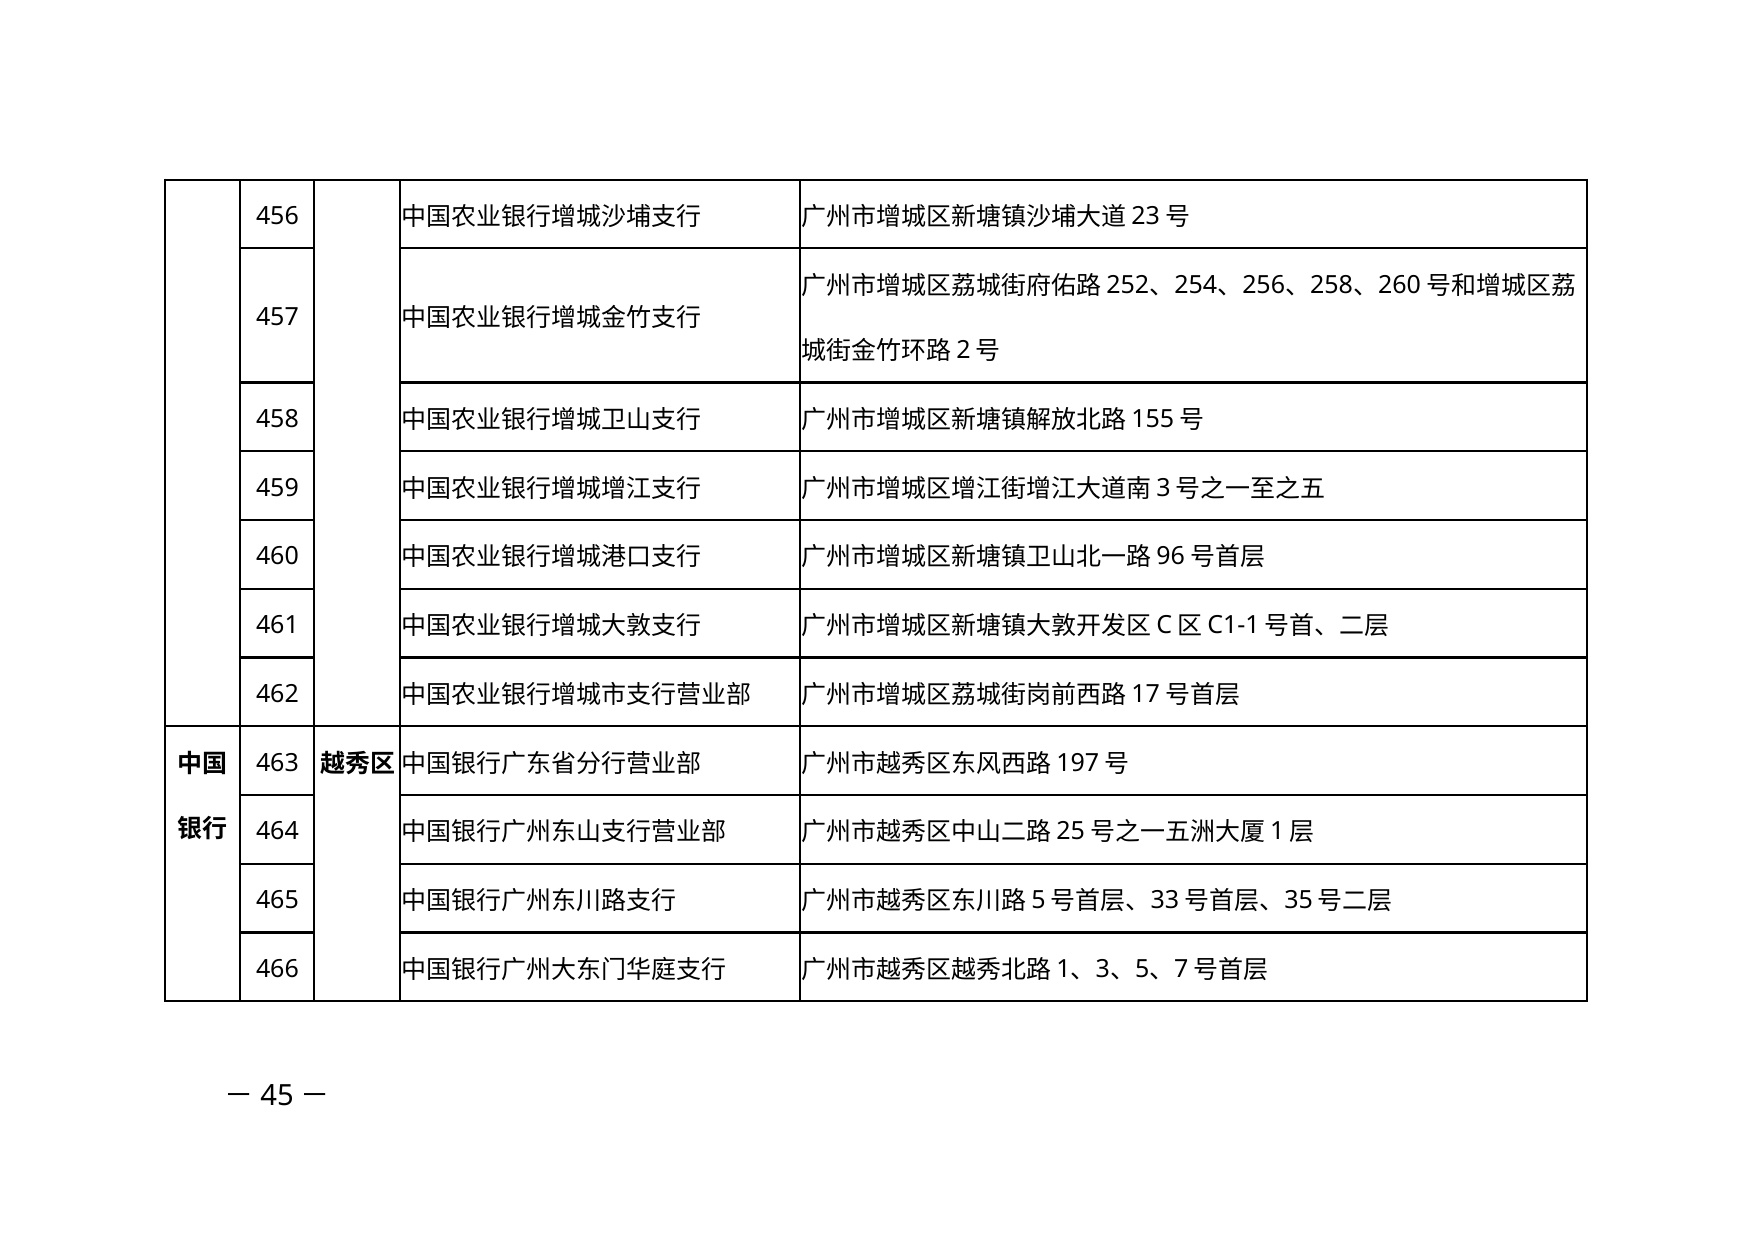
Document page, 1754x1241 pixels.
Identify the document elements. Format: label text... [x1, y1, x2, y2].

table_cell 463 [241, 727, 313, 794]
table_cell 460 [241, 521, 313, 588]
table_cell 中国农业银行增城金竹支行 [401, 249, 799, 381]
table_cell 中国农业银行增城港口支行 [401, 521, 799, 588]
table_cell 中国农业银行增城增江支行 [401, 452, 799, 519]
table_cell 广州市增城区新塘镇解放北路155号 [801, 384, 1586, 450]
table_cell 457 [241, 249, 313, 381]
table_cell 广州市越秀区越秀北路1、3、5、7号首层 [801, 934, 1586, 1000]
table_cell 456 [241, 181, 313, 247]
table_cell 广州市增城区增江街增江大道南3号之一至之五 [801, 452, 1586, 519]
table_cell 广州市越秀区中山二路25号之一五洲大厦1层 [801, 796, 1586, 863]
table_cell 462 [241, 659, 313, 725]
table_cell 广州市增城区新塘镇沙埔大道23号 [801, 181, 1586, 247]
table_cell 465 [241, 865, 313, 931]
table_cell 中国农业银行增城大敦支行 [401, 590, 799, 656]
table_cell 中国银行广东省分行营业部 [401, 727, 799, 794]
table_cell 中国银行广州东山支行营业部 [401, 796, 799, 863]
table_cell 464 [241, 796, 313, 863]
table_cell 广州市增城区荔城街府佑路252、254、256、258、260号和增城区荔城街金竹环路2号 [801, 249, 1586, 381]
table_cell 中国银行广州大东门华庭支行 [401, 934, 799, 1000]
table_cell 广州市增城区荔城街岗前西路17号首层 [801, 659, 1586, 725]
table_cell 中国银行广州东川路支行 [401, 865, 799, 931]
table_cell 中国农业银行增城沙埔支行 [401, 181, 799, 247]
table_cell 广州市越秀区东风西路197号 [801, 727, 1586, 794]
table_cell 459 [241, 452, 313, 519]
table_cell 461 [241, 590, 313, 656]
table_cell 458 [241, 384, 313, 450]
table_cell 广州市越秀区东川路5号首层、33号首层、35号二层 [801, 865, 1586, 931]
table_cell 越秀区 [315, 727, 399, 1000]
table_cell 广州市增城区新塘镇卫山北一路96号首层 [801, 521, 1586, 588]
table_cell 中国银行 [166, 727, 239, 1000]
table_cell 中国农业银行增城卫山支行 [401, 384, 799, 450]
table_cell 466 [241, 934, 313, 1000]
table_cell 中国农业银行增城市支行营业部 [401, 659, 799, 725]
table_cell 广州市增城区新塘镇大敦开发区C区C1-1号首、二层 [801, 590, 1586, 656]
